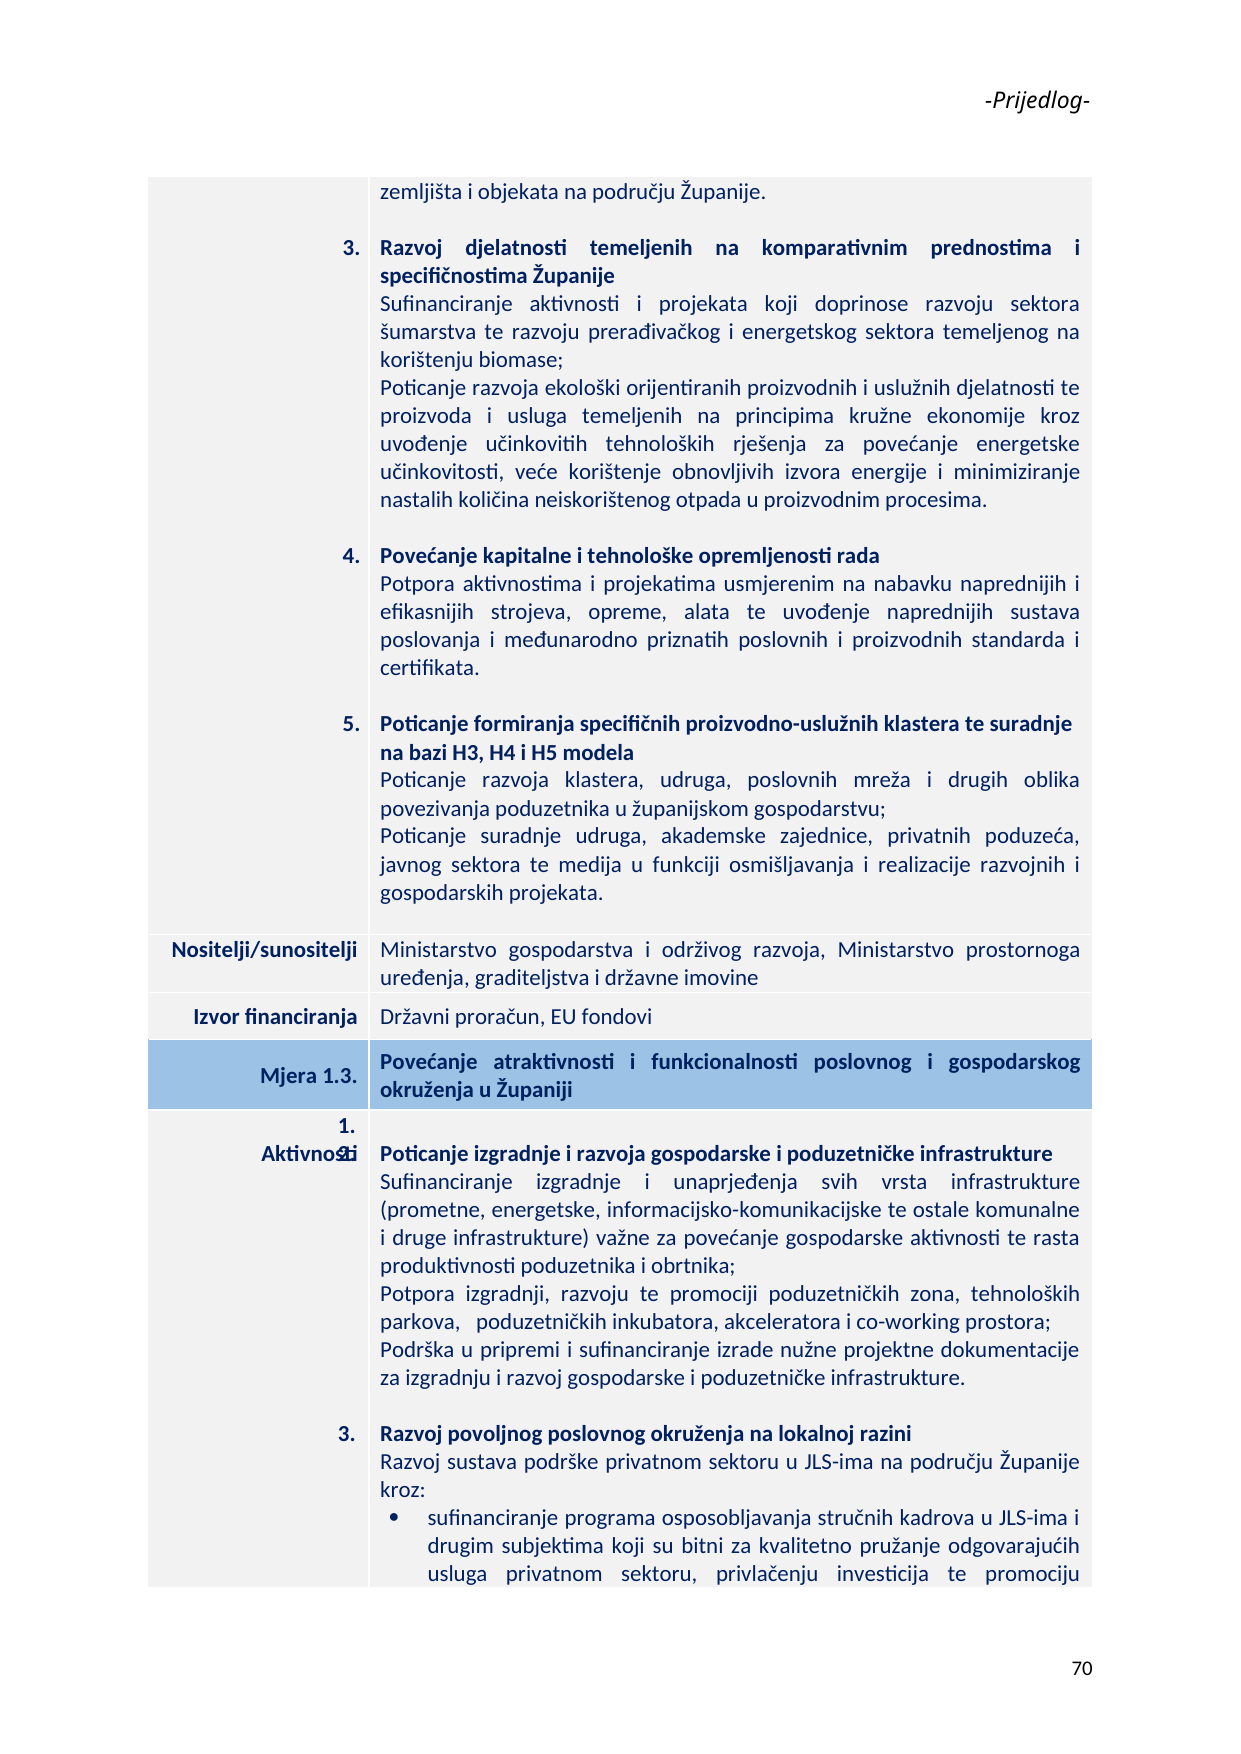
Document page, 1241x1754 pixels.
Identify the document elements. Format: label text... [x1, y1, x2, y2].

table_cell Izvor financiranja [148, 993, 368, 1039]
table_cell Povećanje atraktivnosti i funkcionalnosti poslovnog i gospodarskog okruženja u Županiji [370, 1039, 1092, 1109]
table_cell Državni proračun, EU fondovi [370, 991, 1092, 1039]
table_cell Aktivnosti [148, 177, 368, 934]
table_cell Nositelji/sunositelji [148, 935, 368, 991]
table_cell Aktivnosti [148, 1111, 368, 1587]
table_cell Mjera 1.3. [148, 1040, 368, 1109]
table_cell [370, 177, 1092, 934]
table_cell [370, 1110, 1092, 1587]
table_cell Ministarstvo gospodarstva i održivog razvoja, Ministarstvo prostornoga uređenja, graditeljstva i državne imovine [370, 934, 1092, 991]
